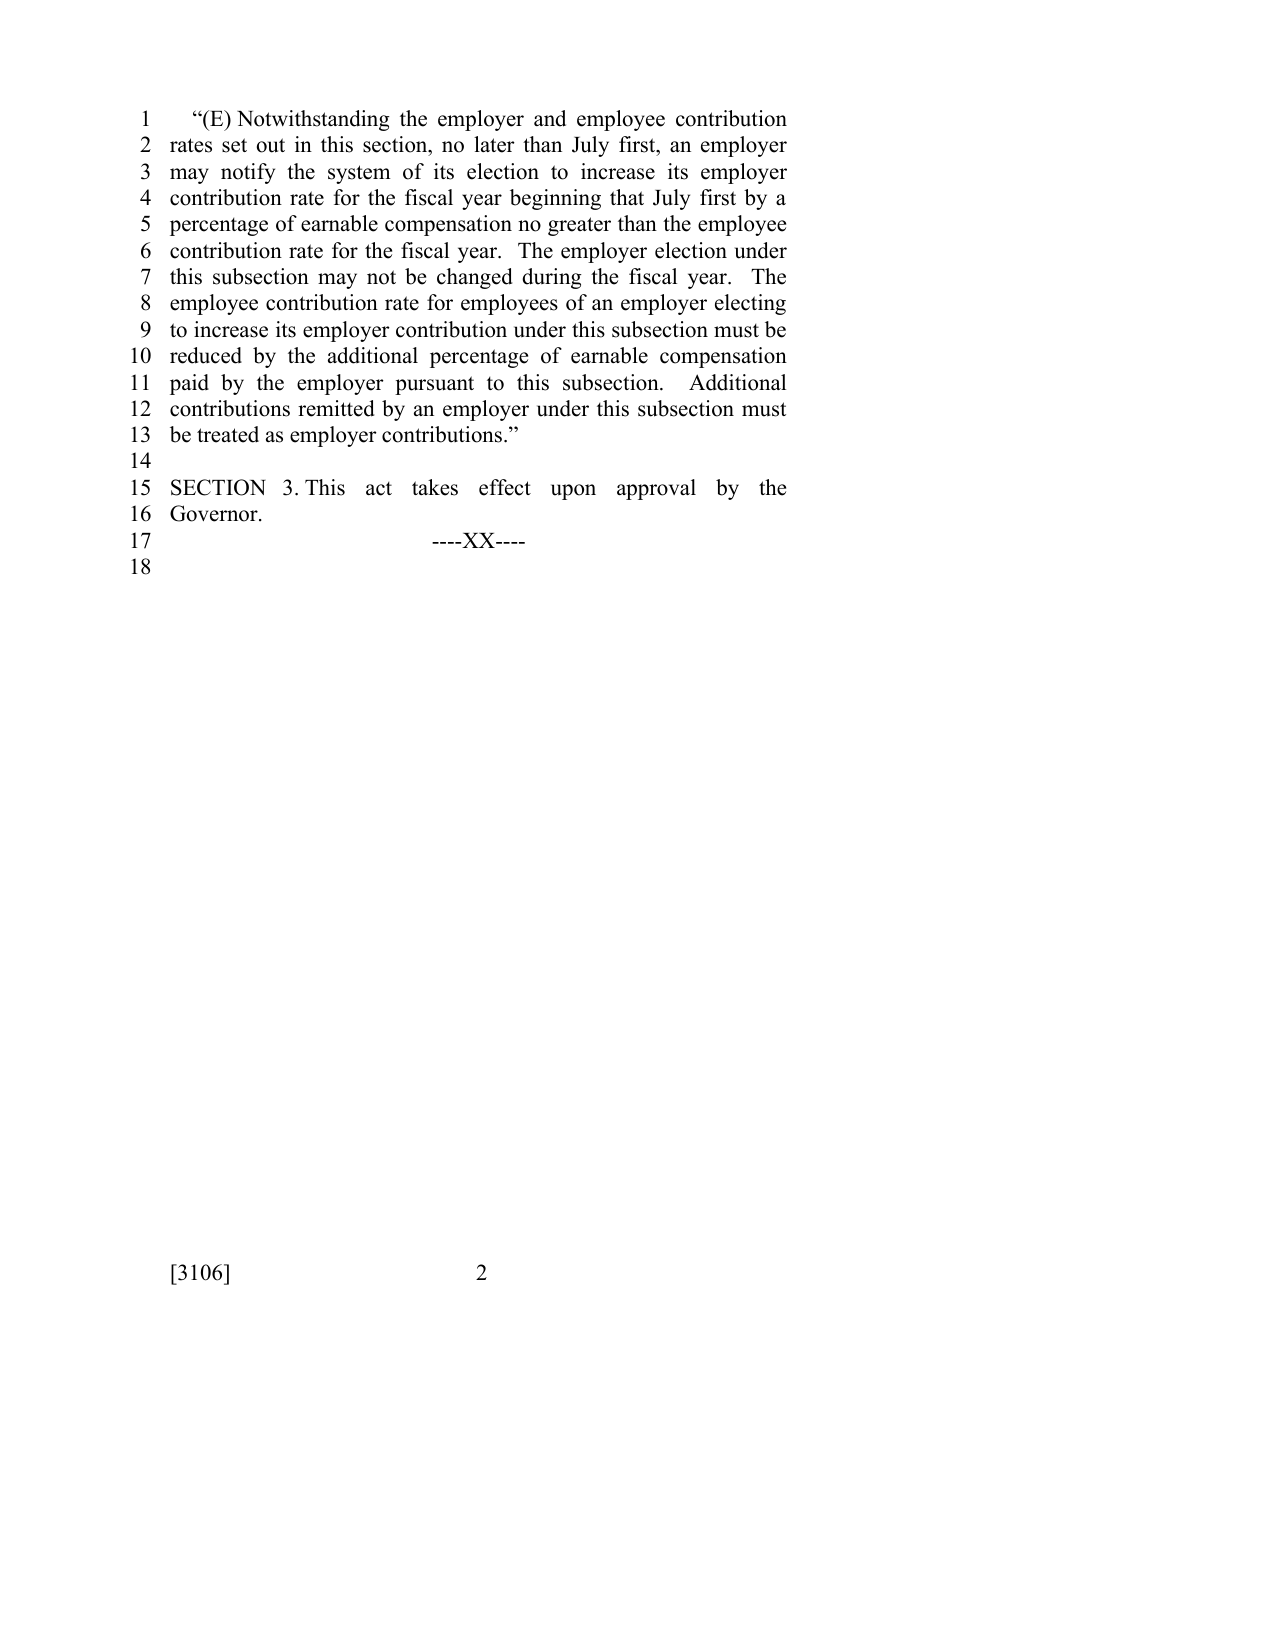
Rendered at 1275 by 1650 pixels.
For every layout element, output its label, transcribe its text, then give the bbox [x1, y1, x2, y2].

text “(E) Notwithstanding the employer and employee contribution rates set out in this section, no later than July first, an employer may notify the system of its election to increase its employer contribution rate for the fiscal year beginning that July first by a percentage of earnable compensation no greater than the employee contribution rate for the fiscal year. The employer election under this subsection may not be changed during the fiscal year. The employee contribution rate for employees of an employer electing to increase its employer contribution under this subsection must be reduced by the additional percentage of earnable compensation paid by the employer pursuant to this subsection. Additional contributions remitted by an employer under this subsection must be treated as employer contributions.” [169, 105, 787, 448]
text SECTION 3. This act takes effect upon approval by the Governor. [169, 474, 787, 527]
text ----XX---- [169, 527, 787, 553]
